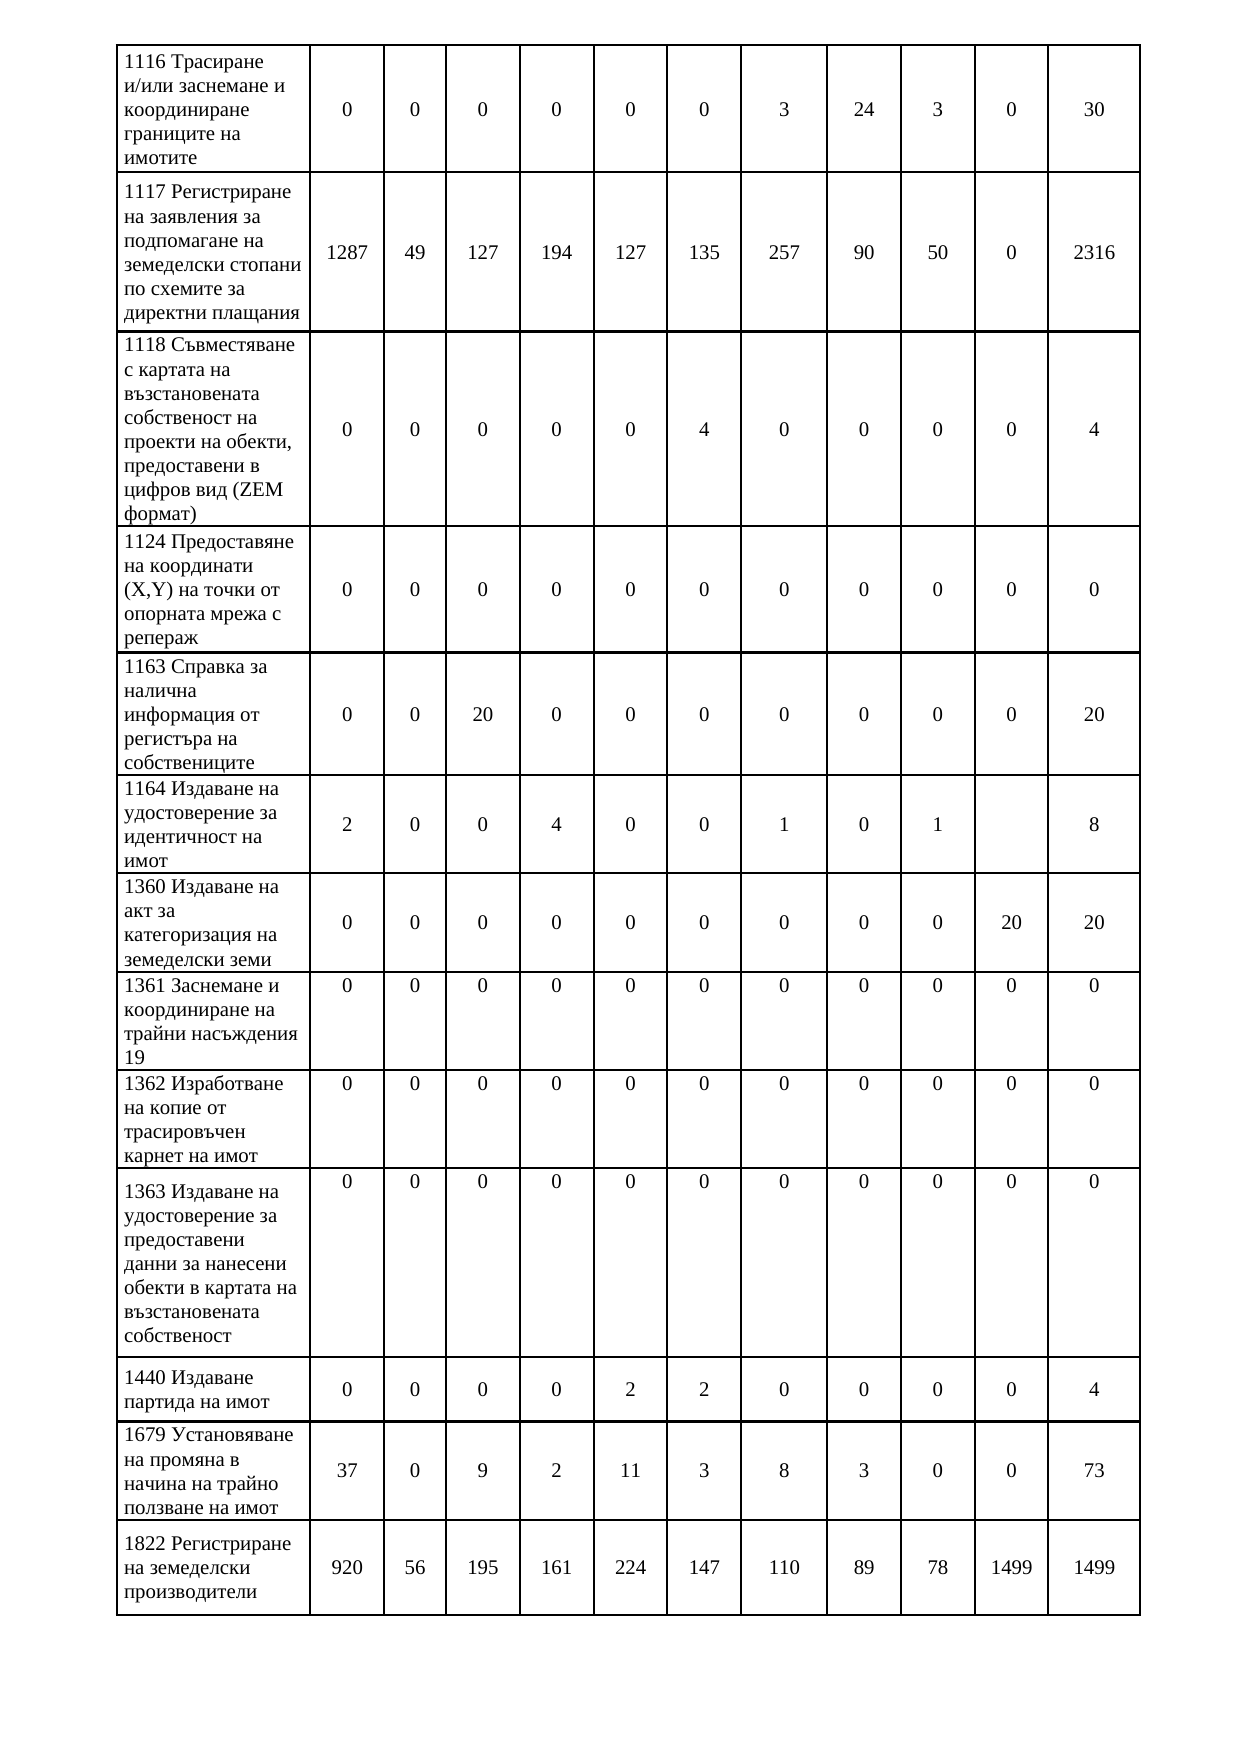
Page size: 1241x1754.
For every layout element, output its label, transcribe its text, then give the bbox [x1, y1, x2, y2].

table_cell 0 [311, 874, 383, 971]
table_cell 1163 Справка за налична информация от регистъра на собствениците [118, 654, 309, 774]
table_cell 0 [828, 1358, 900, 1420]
table_cell 0 [742, 654, 826, 774]
table_cell 0 [902, 1071, 974, 1167]
table_cell 0 [828, 654, 900, 774]
table_cell 8 [1049, 776, 1139, 872]
table_cell 0 [385, 1423, 445, 1519]
table_cell 0 [742, 527, 826, 651]
table_cell 0 [595, 874, 666, 971]
table_cell 1499 [1049, 1521, 1139, 1614]
table_cell 24 [828, 46, 900, 171]
table_cell 1124 Предоставяне на координати (X,Y) на точки от опорната мрежа с репераж [118, 527, 309, 651]
table_cell 1117 Регистриране на заявления за подпомагане на земеделски стопани по схемите за директни плащания [118, 173, 309, 330]
table_cell 147 [668, 1521, 740, 1614]
table_cell 0 [447, 1169, 519, 1356]
table_cell 0 [902, 874, 974, 971]
table_cell 0 [828, 527, 900, 651]
table_cell 0 [595, 776, 666, 872]
table_cell 0 [311, 1358, 383, 1420]
table_cell 0 [521, 1358, 593, 1420]
table_cell 0 [311, 1169, 383, 1356]
table_cell 0 [311, 1071, 383, 1167]
table_cell 0 [595, 1071, 666, 1167]
table_cell 0 [311, 654, 383, 774]
table_cell 0 [385, 333, 445, 525]
table_cell 0 [976, 333, 1047, 525]
table_cell 56 [385, 1521, 445, 1614]
table_cell 0 [521, 1169, 593, 1356]
table_cell 4 [1049, 1358, 1139, 1420]
table_cell 0 [447, 333, 519, 525]
table_cell 0 [595, 1169, 666, 1356]
table_cell 0 [595, 527, 666, 651]
table_cell 78 [902, 1521, 974, 1614]
table_cell 0 [1049, 1169, 1139, 1356]
table_cell 0 [385, 1071, 445, 1167]
table_cell 2 [521, 1423, 593, 1519]
table_cell 0 [447, 973, 519, 1069]
table_cell 0 [447, 1071, 519, 1167]
table_cell 2 [311, 776, 383, 872]
table_cell 4 [668, 333, 740, 525]
table_cell 30 [1049, 46, 1139, 171]
table_cell 0 [447, 776, 519, 872]
table_cell 0 [976, 973, 1047, 1069]
table_cell 0 [976, 46, 1047, 171]
table_cell 110 [742, 1521, 826, 1614]
table_cell 0 [976, 527, 1047, 651]
table_cell 0 [668, 1071, 740, 1167]
table_cell 1363 Издаване на удостоверение за предоставени данни за нанесени обекти в картата на възстановената собственост [118, 1169, 309, 1356]
table_cell 0 [668, 776, 740, 872]
table_cell 73 [1049, 1423, 1139, 1519]
table_cell 0 [1049, 527, 1139, 651]
table_cell 1822 Регистриране на земеделски производители [118, 1521, 309, 1614]
table_cell 2 [595, 1358, 666, 1420]
table_cell 0 [976, 1423, 1047, 1519]
table_cell 0 [595, 333, 666, 525]
table_cell 1 [742, 776, 826, 872]
table_cell 0 [668, 973, 740, 1069]
table_cell 0 [828, 1169, 900, 1356]
table_cell 0 [595, 973, 666, 1069]
table_cell 0 [1049, 1071, 1139, 1167]
table_cell 90 [828, 173, 900, 330]
table_cell 0 [385, 973, 445, 1069]
table_cell 0 [976, 1071, 1047, 1167]
table_cell 4 [521, 776, 593, 872]
table_cell 0 [902, 1358, 974, 1420]
table_cell 1440 Издаване партида на имот [118, 1358, 309, 1420]
table_cell 0 [521, 654, 593, 774]
table_cell 0 [521, 973, 593, 1069]
table_cell 0 [521, 527, 593, 651]
table_cell 20 [1049, 874, 1139, 971]
table_cell 0 [521, 874, 593, 971]
table_cell 195 [447, 1521, 519, 1614]
table_cell 0 [668, 874, 740, 971]
table_cell 9 [447, 1423, 519, 1519]
table_cell 0 [385, 776, 445, 872]
table_cell 0 [742, 333, 826, 525]
table_cell 0 [311, 527, 383, 651]
table_cell 0 [311, 46, 383, 171]
table_cell 1 [902, 776, 974, 872]
table_cell 0 [902, 333, 974, 525]
table_cell 0 [447, 1358, 519, 1420]
table_cell 1362 Изработване на копие от трасировъчен карнет на имот [118, 1071, 309, 1167]
table_cell 11 [595, 1423, 666, 1519]
table_cell 257 [742, 173, 826, 330]
table_cell 0 [447, 527, 519, 651]
table_cell 3 [828, 1423, 900, 1519]
table_cell 0 [976, 1358, 1047, 1420]
table_cell 0 [742, 1071, 826, 1167]
table_cell 0 [742, 1169, 826, 1356]
table_cell 0 [742, 1358, 826, 1420]
table_cell 0 [595, 654, 666, 774]
table_cell 0 [668, 527, 740, 651]
table_cell 0 [521, 1071, 593, 1167]
table_cell 1360 Издаване на акт за категоризация на земеделски земи [118, 874, 309, 971]
table_cell 20 [447, 654, 519, 774]
table_cell 0 [742, 973, 826, 1069]
table_cell 0 [828, 333, 900, 525]
table_cell 0 [447, 46, 519, 171]
table_cell 0 [1049, 973, 1139, 1069]
table_cell 920 [311, 1521, 383, 1614]
table_cell 8 [742, 1423, 826, 1519]
table_cell 0 [385, 527, 445, 651]
table_cell 49 [385, 173, 445, 330]
table_cell 1499 [976, 1521, 1047, 1614]
table_cell 0 [976, 654, 1047, 774]
table_cell 0 [976, 173, 1047, 330]
table_cell 224 [595, 1521, 666, 1614]
table_cell 2 [668, 1358, 740, 1420]
table_cell 0 [595, 46, 666, 171]
table_cell 1164 Издаване на удостоверение за идентичност на имот [118, 776, 309, 872]
table_cell 0 [828, 776, 900, 872]
table_cell 127 [447, 173, 519, 330]
table_cell 0 [828, 1071, 900, 1167]
table_cell 0 [668, 46, 740, 171]
table_cell 50 [902, 173, 974, 330]
table_cell 1287 [311, 173, 383, 330]
table_cell 0 [668, 1169, 740, 1356]
table_cell 0 [902, 527, 974, 651]
table_cell 0 [521, 46, 593, 171]
table_cell 194 [521, 173, 593, 330]
table_cell 0 [385, 654, 445, 774]
table_cell 135 [668, 173, 740, 330]
table_cell 89 [828, 1521, 900, 1614]
table_cell 0 [828, 973, 900, 1069]
table_cell 1679 Установяване на промяна в начина на трайно ползване на имот [118, 1423, 309, 1519]
table_cell 0 [668, 654, 740, 774]
table_cell 0 [447, 874, 519, 971]
table_cell 1116 Трасиране и/или заснемане и координиране границите на имотите [118, 46, 309, 171]
table_cell 0 [385, 874, 445, 971]
table_cell 3 [742, 46, 826, 171]
table_cell 20 [1049, 654, 1139, 774]
table_cell 0 [902, 654, 974, 774]
table_cell 2316 [1049, 173, 1139, 330]
table_cell 3 [668, 1423, 740, 1519]
table_cell 0 [742, 874, 826, 971]
table_cell [976, 776, 1047, 872]
table_cell 0 [902, 1169, 974, 1356]
table_cell 37 [311, 1423, 383, 1519]
table_cell 1118 Съвместяване с картата на възстановената собственост на проекти на обекти, предоставени в цифров вид (ZEM формат) [118, 333, 309, 525]
table_cell 0 [521, 333, 593, 525]
table_cell 161 [521, 1521, 593, 1614]
table_cell 0 [976, 1169, 1047, 1356]
table_cell 0 [311, 333, 383, 525]
table_cell 0 [902, 973, 974, 1069]
table_cell 0 [828, 874, 900, 971]
table_cell 3 [902, 46, 974, 171]
table_cell 0 [385, 46, 445, 171]
table_cell 0 [385, 1358, 445, 1420]
table_cell 20 [976, 874, 1047, 971]
table_cell 1361 Заснемане и координиране на трайни насъждения 19 [118, 973, 309, 1069]
table_cell 0 [902, 1423, 974, 1519]
table_cell 0 [311, 973, 383, 1069]
table_cell 127 [595, 173, 666, 330]
table_cell 0 [385, 1169, 445, 1356]
table_cell 4 [1049, 333, 1139, 525]
